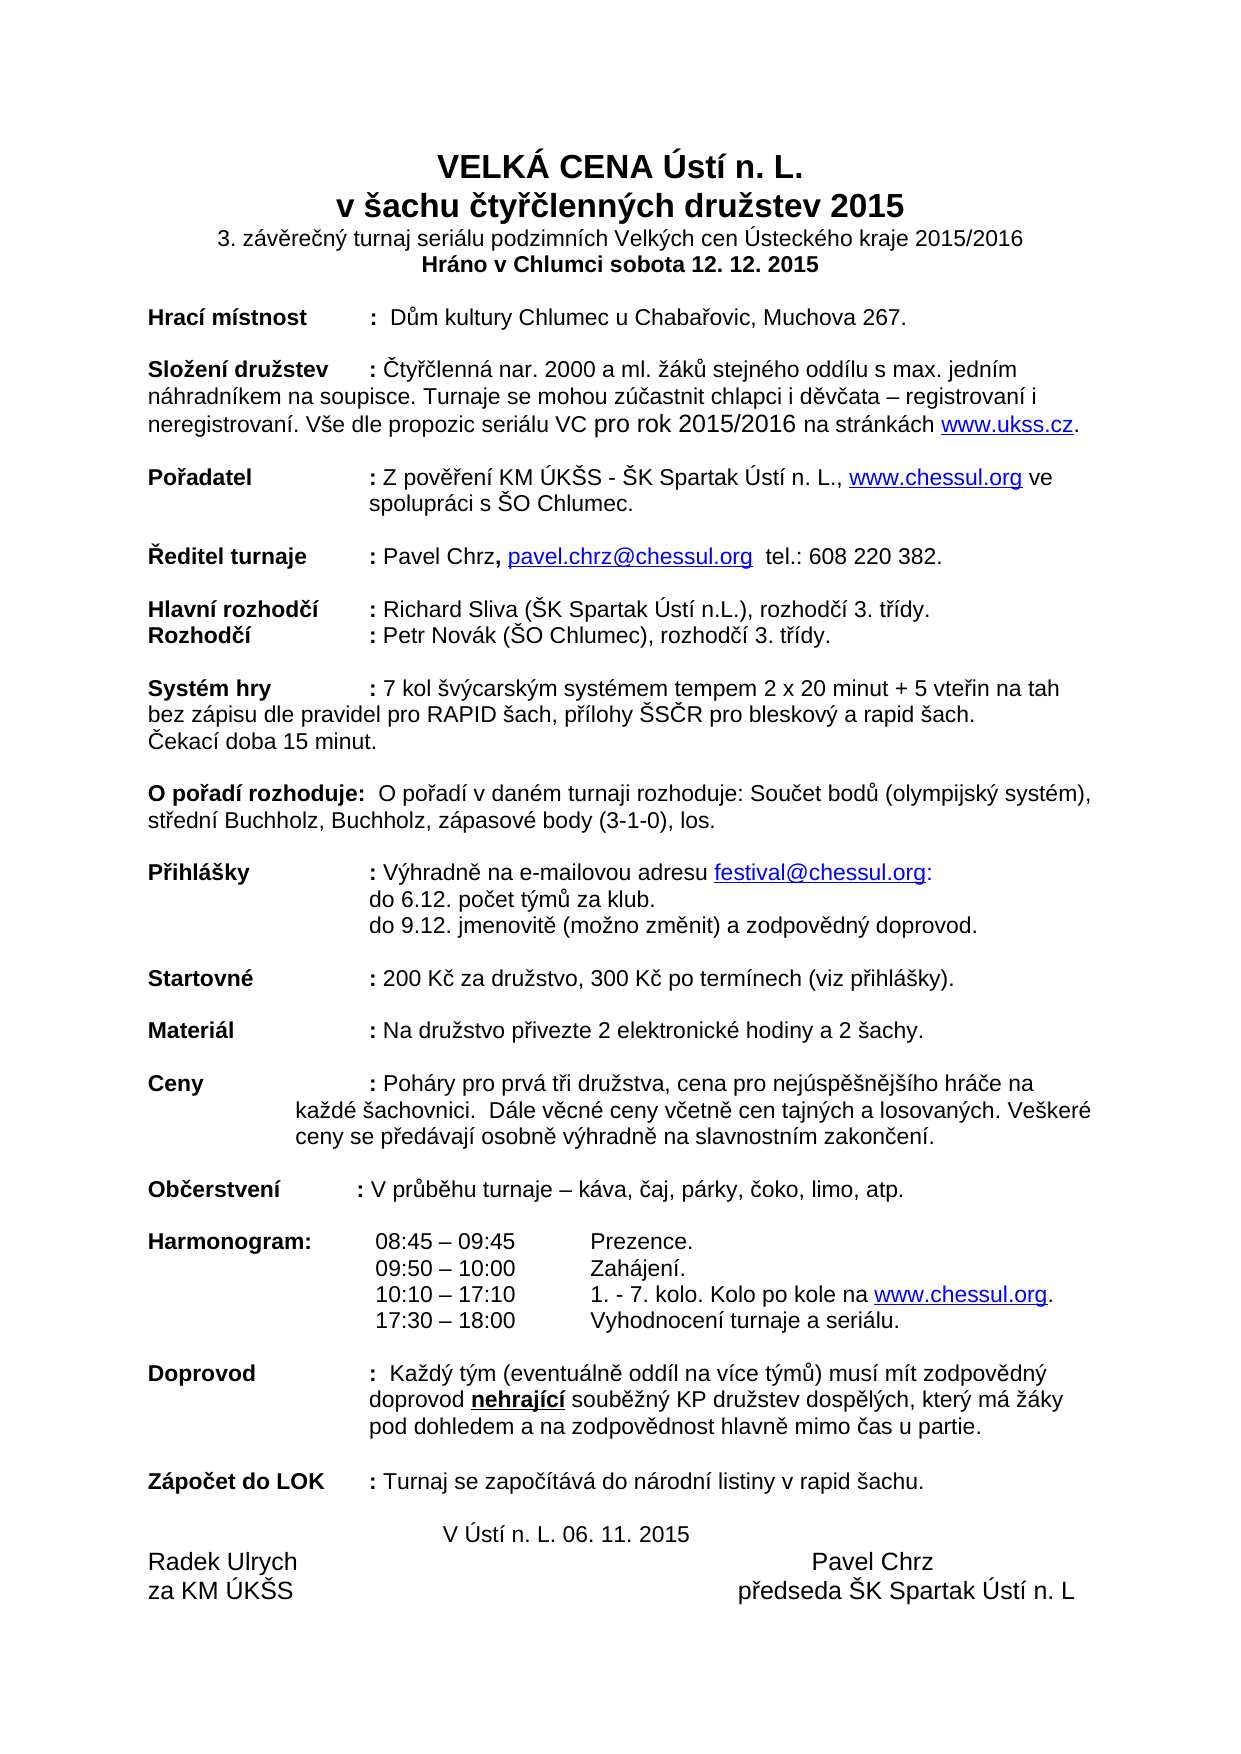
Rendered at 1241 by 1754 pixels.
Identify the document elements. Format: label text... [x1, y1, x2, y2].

text VELKÁ CENA Ústí n. L. [148, 148, 1093, 186]
text Doprovod : Každý tým (eventuálně oddíl na více týmů) musí mít zodpovědný doprovod nehrající souběžný KP družstev dospělých, který má žáky pod dohledem a na zodpovědnost hlavně mimo čas u partie. [148, 1360, 1093, 1439]
text Rozhodčí : Petr Novák (ŠO Chlumec), rozhodčí 3. třídy. [148, 622, 1093, 648]
text Materiál : Na družstvo přivezte 2 elektronické hodiny a 2 šachy. [148, 1017, 1093, 1044]
text Přihlášky : Výhradně na e-mailovou adresu festival@chessul.org: [148, 859, 1093, 886]
text Hlavní rozhodčí : Richard Sliva (ŠK Spartak Ústí n.L.), rozhodčí 3. třídy. [148, 596, 1093, 622]
text do 6.12. počet týmů za klub. [148, 886, 1093, 912]
text Harmonogram: 08:45 – 09:45 Prezence. [148, 1228, 1093, 1255]
text Radek Ulrych Pavel Chrz [148, 1547, 1093, 1576]
text Složení družstev : Čtyřčlenná nar. 2000 a ml. žáků stejného oddílu s max. jedním náhradníkem na soupisce. Turnaje se mohou zúčastnit chlapci i děvčata – registrovaní i [148, 356, 1093, 409]
text do 9.12. jmenovitě (možno změnit) a zodpovědný doprovod. [369, 912, 1093, 938]
text neregistrovaní. Vše dle propozic seriálu VC pro rok 2015/2016 na stránkách www.ukss.cz. [148, 409, 1093, 438]
text 3. závěrečný turnaj seriálu podzimních Velkých cen Ústeckého kraje 2015/2016 [148, 224, 1093, 251]
text za KM ÚKŠS předseda ŠK Spartak Ústí n. L [148, 1576, 1093, 1604]
text O pořadí rozhoduje: O pořadí v daném turnaji rozhoduje: Součet bodů (olympijský systém), střední Buchholz, Buchholz, zápasové body (3-1-0), los. [148, 780, 1093, 833]
text 09:50 – 10:00 Zahájení. [295, 1255, 1093, 1281]
text Čekací doba 15 minut. [148, 728, 1093, 754]
text 10:10 – 17:10 1. - 7. kolo. Kolo po kole na www.chessul.org. [295, 1281, 1093, 1307]
text Startovné : 200 Kč za družstvo, 300 Kč po termínech (viz přihlášky). [148, 965, 1093, 991]
text Hráno v Chlumci sobota 12. 12. 2015 [148, 251, 1093, 277]
text Zápočet do LOK : Turnaj se započítává do národní listiny v rapid šachu. [148, 1468, 1093, 1494]
text Občerstvení : V průběhu turnaje – káva, čaj, párky, čoko, limo, atp. [148, 1176, 1093, 1202]
text v šachu čtyřčlenných družstev 2015 [148, 186, 1093, 224]
text V Ústí n. L. 06. 11. 2015 [148, 1521, 1093, 1547]
text 17:30 – 18:00 Vyhodnocení turnaje a seriálu. [369, 1307, 1093, 1334]
text Ceny : Poháry pro prvá tři družstva, cena pro nejúspěšnějšího hráče na každé šachovnici. Dále věcné ceny včetně cen tajných a losovaných. Veškeré ceny se předávají osobně výhradně na slavnostním zakončení. [148, 1070, 1093, 1149]
text Hrací místnost : Dům kultury Chlumec u Chabařovic, Muchova 267. [148, 303, 1093, 330]
text Pořadatel : Z pověření KM ÚKŠS - ŠK Spartak Ústí n. L., www.chessul.org ve spolupráci s ŠO Chlumec. [148, 464, 1093, 517]
text Systém hry : 7 kol švýcarským systémem tempem 2 x 20 minut + 5 vteřin na tah bez zápisu dle pravidel pro RAPID šach, přílohy ŠSČR pro bleskový a rapid šach. [148, 675, 1093, 728]
text Ředitel turnaje : Pavel Chrz, pavel.chrz@chessul.org tel.: 608 220 382. [148, 543, 1093, 569]
